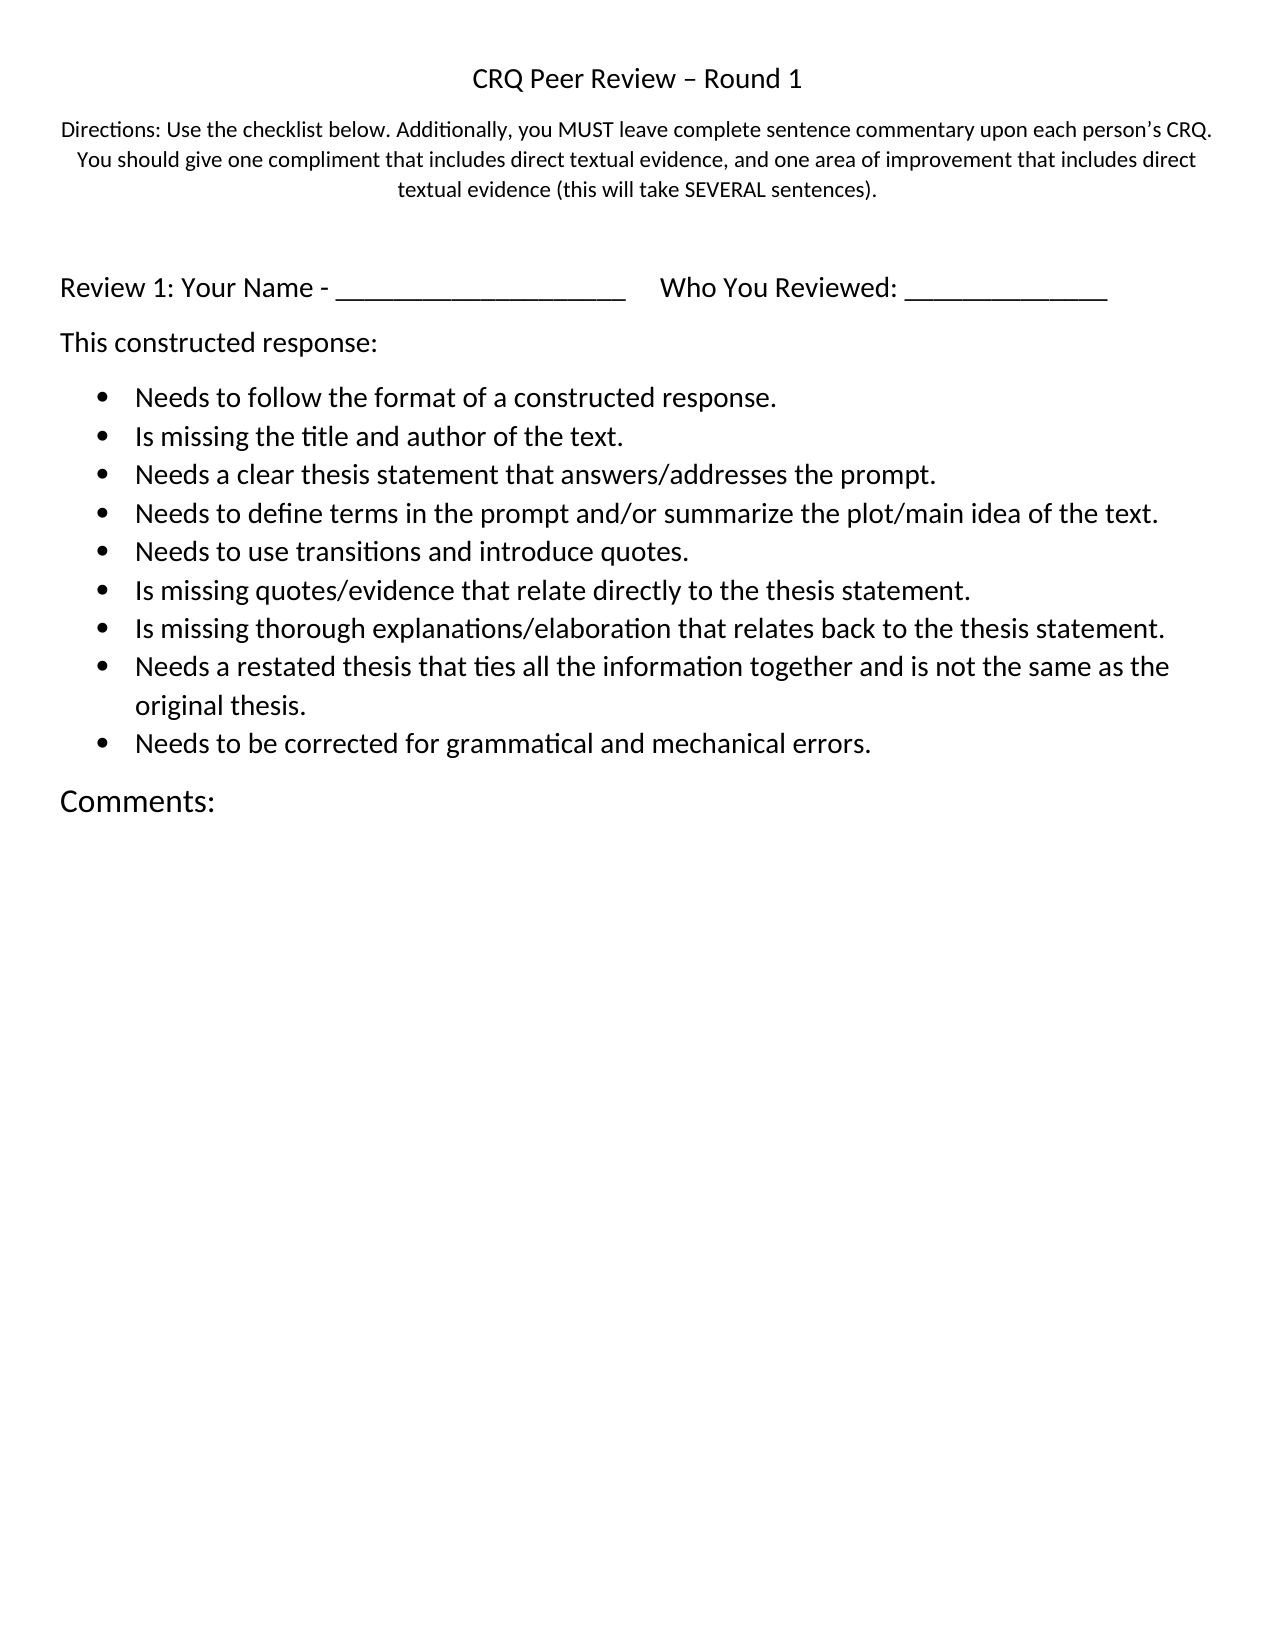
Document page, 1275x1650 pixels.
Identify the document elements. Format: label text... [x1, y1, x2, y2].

list Is missing the title and author of the text. [97, 418, 1215, 453]
list Needs to follow the format of a constructed response. [97, 379, 1215, 415]
text Review 1: Your Name - ____________________ Who You Reviewed: ______________ [60, 269, 1215, 305]
list Is missing thorough explanations/elaboration that relates back to the thesis statement. [97, 610, 1215, 646]
text Comments: [60, 781, 1215, 821]
list Needs to define terms in the prompt and/or summarize the plot/main idea of the text. [97, 495, 1215, 530]
text This constructed response: [60, 324, 1215, 360]
list Needs a restated thesis that ties all the information together and is not the same as the original thesis. [97, 648, 1215, 723]
list Needs to be corrected for grammatical and mechanical errors. [97, 725, 1215, 761]
list Needs to use transitions and introduce quotes. [97, 533, 1215, 569]
text CRQ Peer Review – Round 1 [60, 60, 1215, 96]
text Directions: Use the checklist below. Additionally, you MUST leave complete sentence commentary upon each person’s CRQ. You should give one compliment that includes direct textual evidence, and one area of improvement that includes direct textual evidence (this will take SEVERAL sentences). [60, 115, 1215, 203]
list Needs a clear thesis statement that answers/addresses the prompt. [97, 456, 1215, 492]
list Is missing quotes/evidence that relate directly to the thesis statement. [97, 572, 1215, 607]
